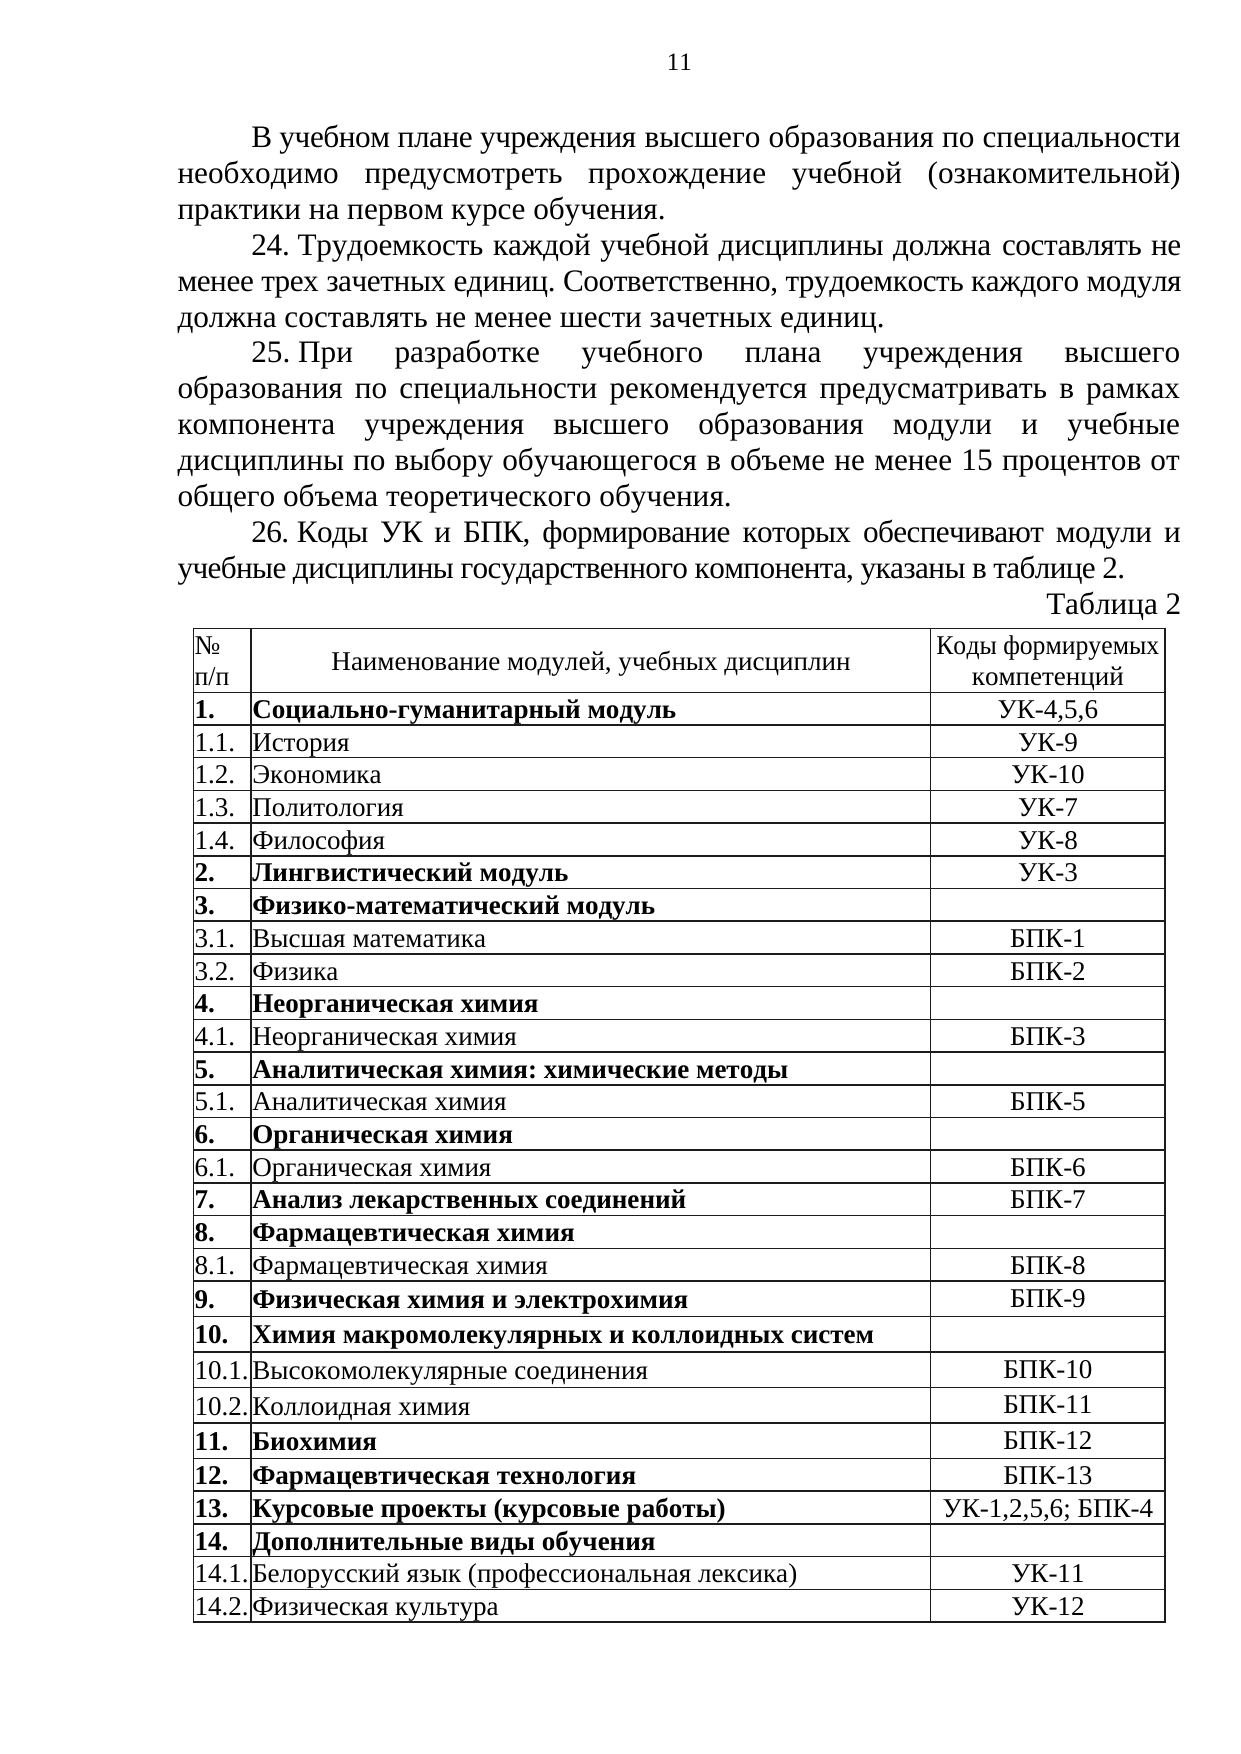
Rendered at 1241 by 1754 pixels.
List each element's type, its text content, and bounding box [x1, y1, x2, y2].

table_cell 7. [194, 1184, 250, 1215]
table_cell 1. [194, 693, 250, 724]
table_cell 5. [194, 1053, 250, 1084]
text 26. Коды УК и БПК, формирование которых обеспечивают модули и учебные дисциплины государственного компонента, указаны в таблице 2. [177, 513, 1181, 585]
table_cell Фармацевтическая химия [252, 1249, 930, 1280]
table_cell [931, 987, 1164, 1018]
table_cell 14.1. [194, 1557, 250, 1588]
table_cell 10.1. [194, 1353, 250, 1387]
table_cell Высшая математика [252, 922, 930, 953]
table_cell Фармацевтическая химия [252, 1216, 930, 1247]
table_cell УК-8 [931, 824, 1164, 855]
table_cell 4. [194, 987, 250, 1018]
table_cell БПК-9 [931, 1282, 1164, 1316]
table_cell 9. [194, 1282, 250, 1316]
table_cell [931, 1118, 1164, 1149]
table_cell 8.1. [194, 1249, 250, 1280]
table_cell 14.2. [194, 1590, 250, 1621]
table_cell [931, 1053, 1164, 1084]
table_cell [931, 889, 1164, 920]
table_cell 8. [194, 1216, 250, 1247]
table_cell УК-1,2,5,6; БПК-4 [931, 1492, 1164, 1523]
table_cell 1.2. [194, 758, 250, 789]
table_cell БПК-3 [931, 1020, 1164, 1051]
table_cell [931, 1525, 1164, 1556]
table_cell 6.1. [194, 1151, 250, 1182]
table_cell Физическая культура [252, 1590, 930, 1621]
table_cell Физико-математический модуль [252, 889, 930, 920]
table_cell 1.3. [194, 791, 250, 822]
table_cell 6. [194, 1118, 250, 1149]
table_cell БПК-6 [931, 1151, 1164, 1182]
table_cell БПК-7 [931, 1184, 1164, 1215]
table_cell 1.4. [194, 824, 250, 855]
table_cell История [252, 726, 930, 757]
table_header № п/п [194, 629, 250, 691]
table_cell УК-9 [931, 726, 1164, 757]
table_cell [931, 1317, 1164, 1351]
table_cell Политология [252, 791, 930, 822]
table_cell УК-3 [931, 857, 1164, 888]
table_cell Органическая химия [252, 1151, 930, 1182]
table_cell Дополнительные виды обучения [252, 1525, 930, 1556]
table_cell УК-10 [931, 758, 1164, 789]
table_cell Неорганическая химия [252, 1020, 930, 1051]
table_cell 3. [194, 889, 250, 920]
table_cell Анализ лекарственных соединений [252, 1184, 930, 1215]
table_cell БПК-2 [931, 955, 1164, 986]
table_cell 3.2. [194, 955, 250, 986]
table_cell [931, 1216, 1164, 1247]
table_cell 13. [194, 1492, 250, 1523]
table_cell Курсовые проекты (курсовые работы) [252, 1492, 930, 1523]
table_cell Физическая химия и электрохимия [252, 1282, 930, 1316]
table_cell Высокомолекулярные соединения [252, 1353, 930, 1387]
table_cell 10. [194, 1317, 250, 1351]
table_cell УК-11 [931, 1557, 1164, 1588]
table_cell Химия макромолекулярных и коллоидных систем [252, 1317, 930, 1351]
table_cell 4.1. [194, 1020, 250, 1051]
table_cell 10.2. [194, 1388, 250, 1422]
table_cell Аналитическая химия: химические методы [252, 1053, 930, 1084]
table_cell 14. [194, 1525, 250, 1556]
table_cell БПК-12 [931, 1424, 1164, 1458]
table_cell Биохимия [252, 1424, 930, 1458]
table_cell Белорусский язык (профессиональная лексика) [252, 1557, 930, 1588]
table_cell Философия [252, 824, 930, 855]
table_cell Фармацевтическая технология [252, 1459, 930, 1490]
table_cell БПК-1 [931, 922, 1164, 953]
table_cell Физика [252, 955, 930, 986]
table_header Наименование модулей, учебных дисциплин [252, 629, 930, 691]
table_cell УК-12 [931, 1590, 1164, 1621]
table_cell Коллоидная химия [252, 1388, 930, 1422]
table_cell 5.1. [194, 1086, 250, 1117]
table_cell Аналитическая химия [252, 1086, 930, 1117]
table_cell Лингвистический модуль [252, 857, 930, 888]
table_cell 3.1. [194, 922, 250, 953]
table_header Коды формируемых компетенций [931, 629, 1164, 691]
table_cell 12. [194, 1459, 250, 1490]
table_cell 2. [194, 857, 250, 888]
table_cell Социально-гуманитарный модуль [252, 693, 930, 724]
table_cell 11. [194, 1424, 250, 1458]
table_cell Неорганическая химия [252, 987, 930, 1018]
text 25. При разработке учебного плана учреждения высшего образования по специальности рекомендуется предусматривать в рамках компонента учреждения высшего образования модули и учебные дисциплины по выбору обучающегося в объеме не менее 15 процентов от общего объема теоретического обучения. [177, 334, 1181, 513]
table_cell УК-4,5,6 [931, 693, 1164, 724]
text 24. Трудоемкость каждой учебной дисциплины должна составлять не менее трех зачетных единиц. Соответственно, трудоемкость каждого модуля должна составлять не менее шести зачетных единиц. [177, 226, 1181, 334]
table_cell БПК-13 [931, 1459, 1164, 1490]
table_cell БПК-11 [931, 1388, 1164, 1422]
table_cell УК-7 [931, 791, 1164, 822]
table_cell БПК-8 [931, 1249, 1164, 1280]
table_cell БПК-5 [931, 1086, 1164, 1117]
table_cell Органическая химия [252, 1118, 930, 1149]
text В учебном плане учреждения высшего образования по специальности необходимо предусмотреть прохождение учебной (ознакомительной) практики на первом курсе обучения. [177, 118, 1181, 226]
table_cell БПК-10 [931, 1353, 1164, 1387]
table_cell 1.1. [194, 726, 250, 757]
text Таблица 2 [177, 585, 1181, 621]
table_cell Экономика [252, 758, 930, 789]
